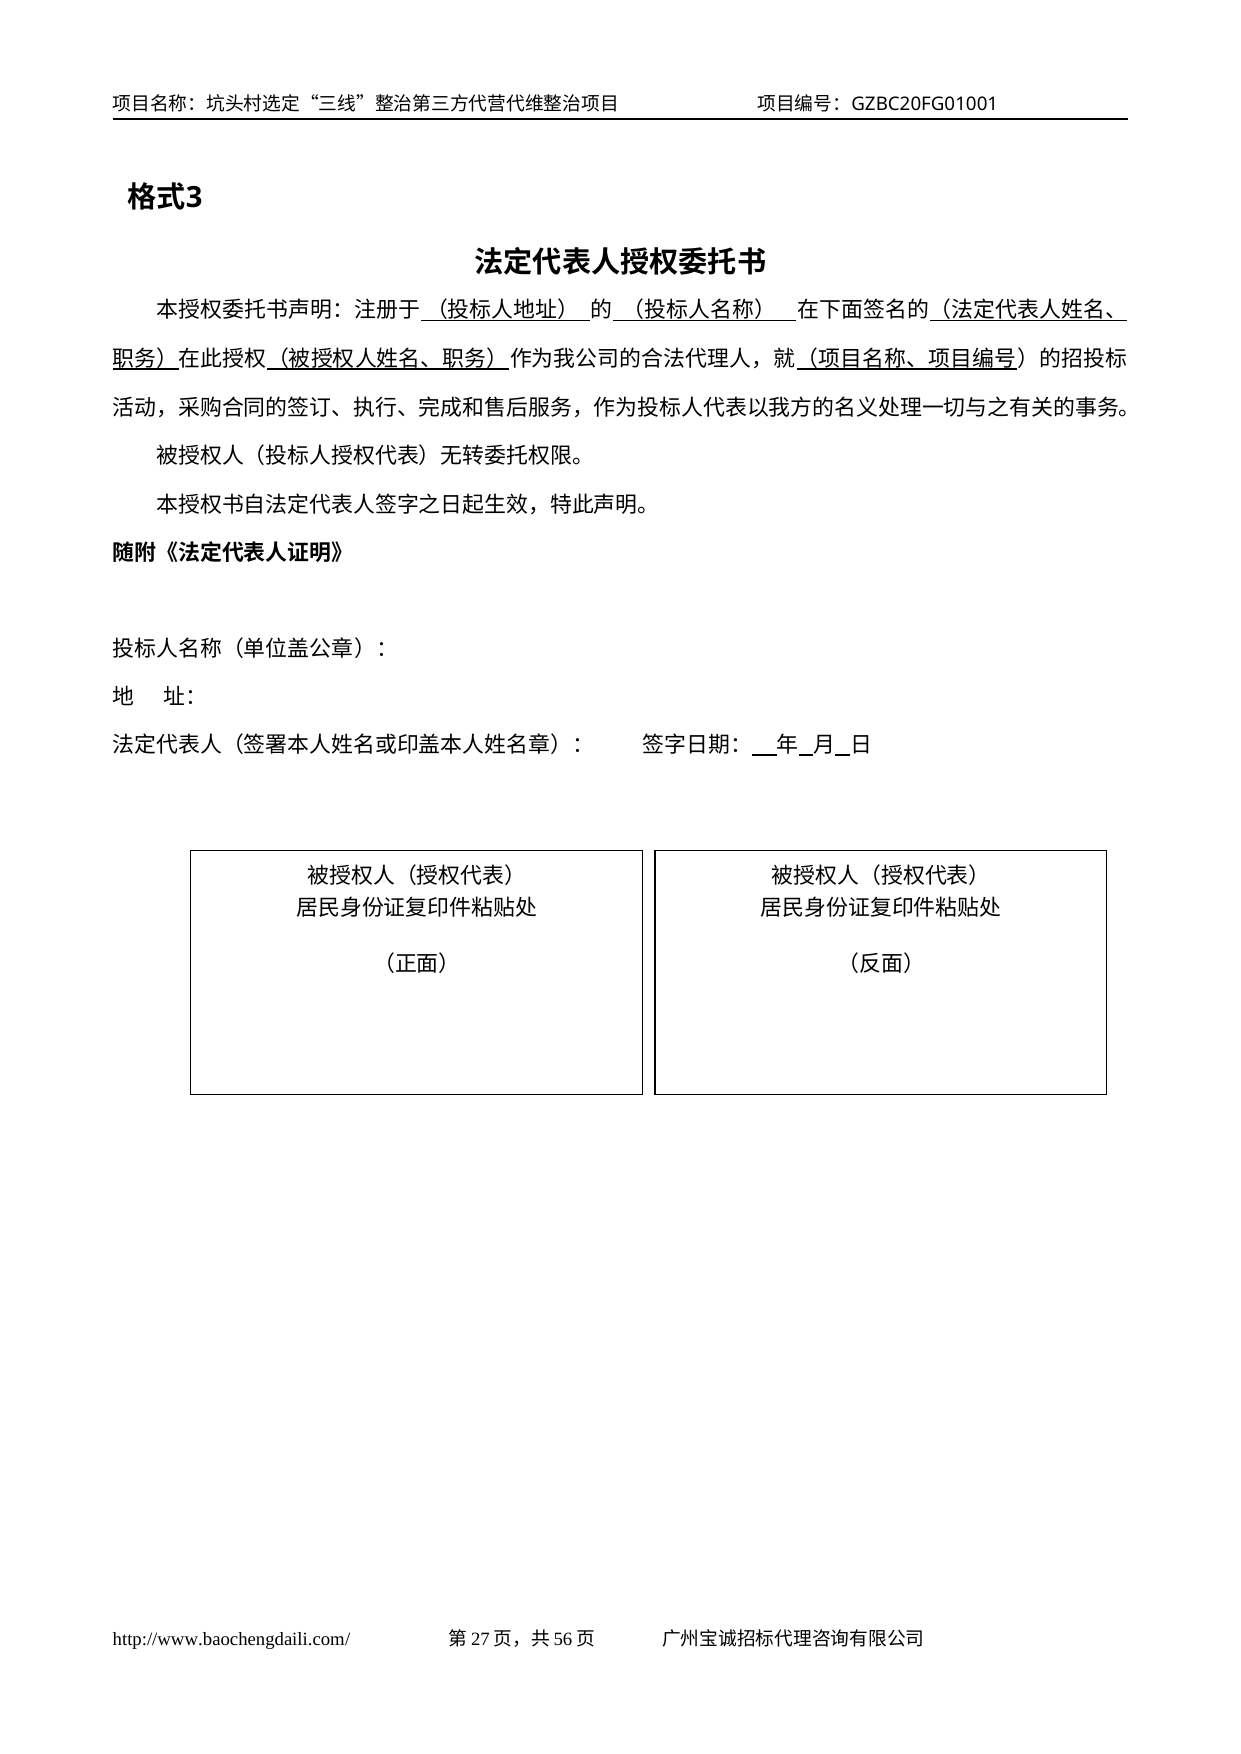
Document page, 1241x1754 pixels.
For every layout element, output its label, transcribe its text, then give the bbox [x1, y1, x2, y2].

text 被授权人（投标人授权代表）无转委托权限。 [112, 438, 1128, 470]
text 随附《法定代表人证明》 [112, 534, 1128, 567]
text 本授权书自法定代表人签字之日起生效，特此声明。 [112, 486, 1128, 519]
text 地 址： [112, 678, 1128, 711]
text 投标人名称（单位盖公章）： [112, 630, 1128, 663]
text 法定代表人授权委托书 [112, 227, 1128, 292]
text 法定代表人（签署本人姓名或印盖本人姓名章）： 签字日期： 年 月 日 [112, 727, 1128, 759]
text 本授权委托书声明：注册于 （投标人地址） 的 （投标人名称） 在下面签名的（法定代表人姓名、职务）在此授权（被授权人姓名、职务）作为我公司的合法代理人，就（项目名称、项目编号）的招投标活动，采购合同的签订、执行、完成和售后服务，作为投标人代表以我方的名义处理一切与之有关的事务。 [112, 292, 1128, 422]
